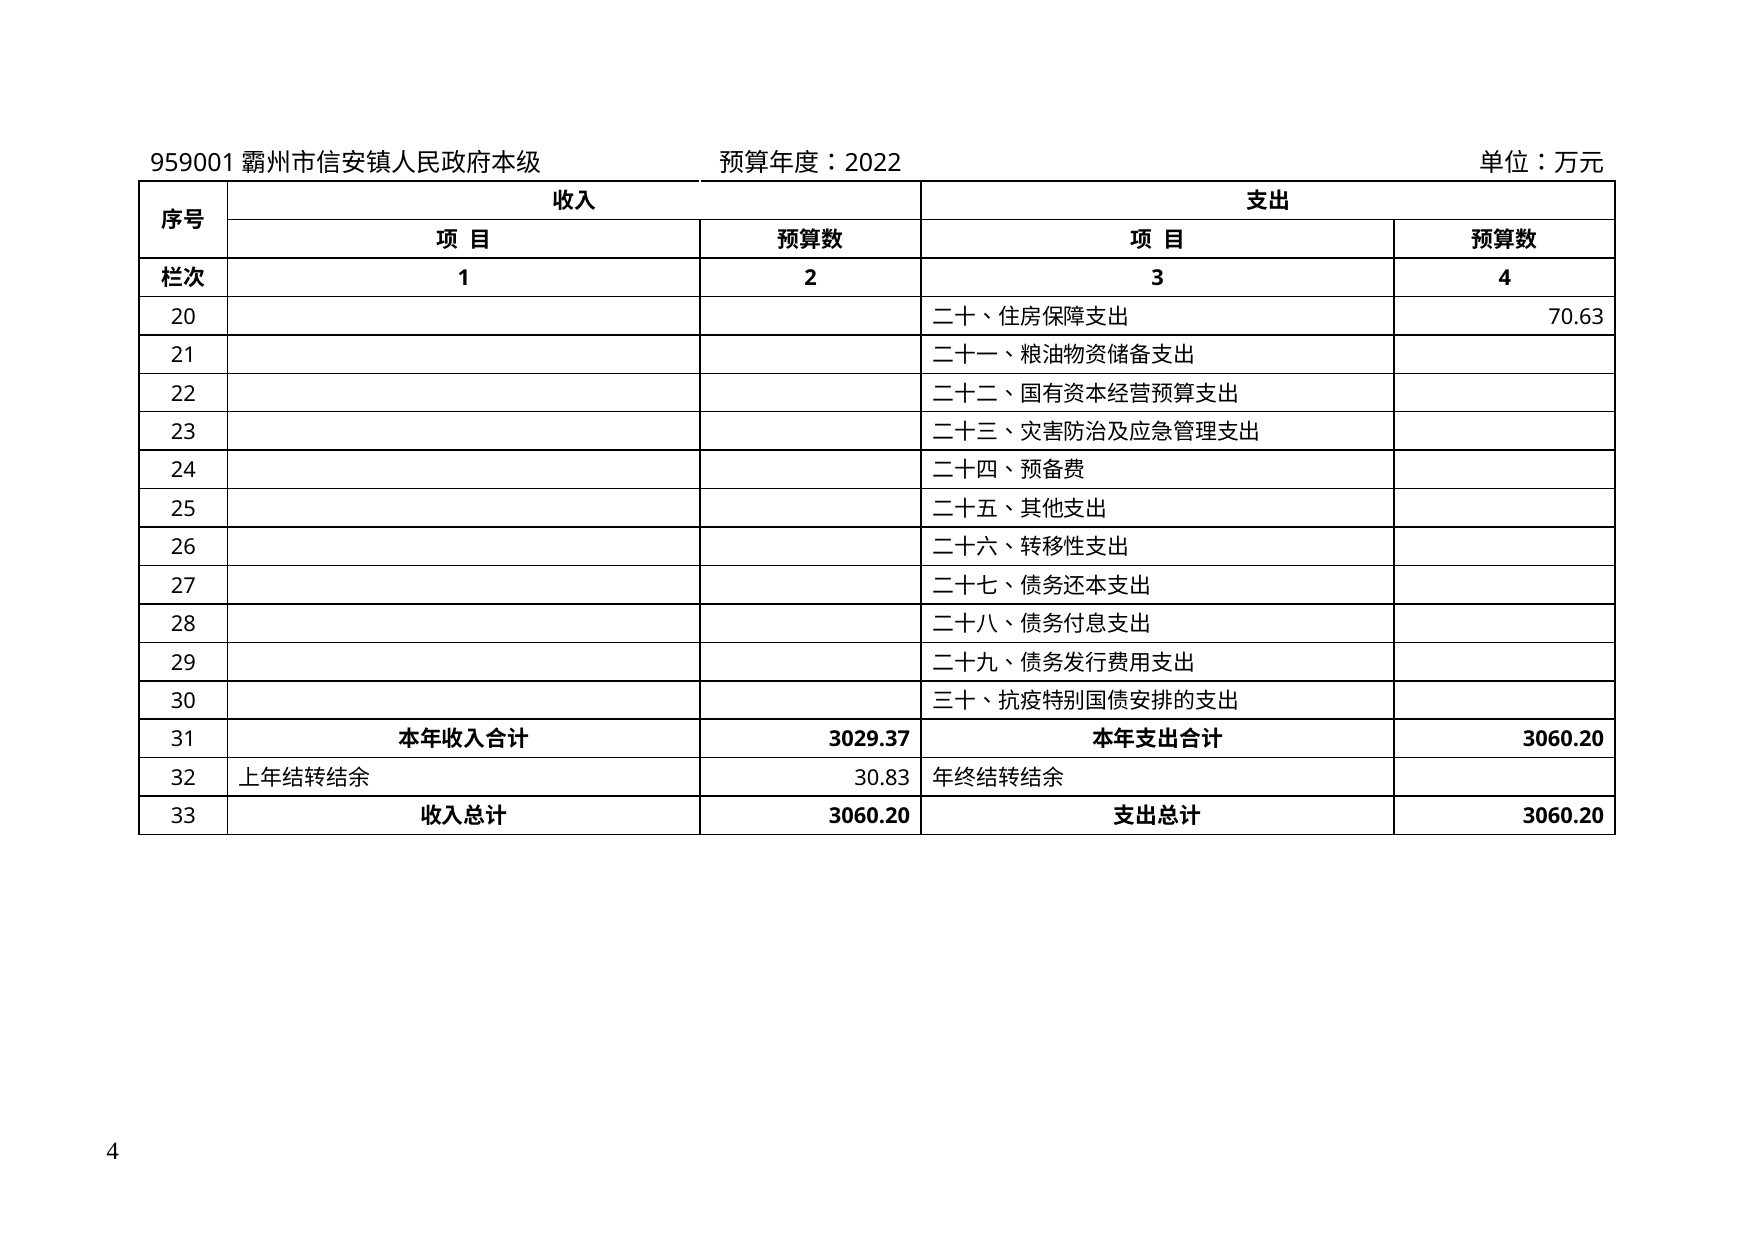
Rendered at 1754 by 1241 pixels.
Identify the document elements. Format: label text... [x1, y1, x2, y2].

table_cell 31 [140, 720, 227, 757]
table_cell [228, 528, 699, 564]
table_cell 项 目 [228, 220, 699, 257]
table_cell 上年结转结余 [228, 758, 699, 795]
table_cell 30.83 [701, 758, 920, 795]
table_cell [701, 336, 920, 372]
table_cell [701, 682, 920, 718]
table_header 959001霸州市信安镇人民政府本级 [140, 143, 699, 180]
table_cell 2 [701, 259, 920, 296]
table_cell [228, 643, 699, 680]
table_cell 二十九、债务发行费用支出 [922, 643, 1393, 680]
table_cell 26 [140, 528, 227, 564]
table_cell [1395, 336, 1614, 372]
table_cell [701, 451, 920, 488]
table_cell 25 [140, 489, 227, 526]
table_cell 收入总计 [228, 797, 699, 834]
table_cell 预算数 [1395, 220, 1614, 257]
table_cell 二十四、预备费 [922, 451, 1393, 488]
table_cell 20 [140, 297, 227, 334]
table_cell 3 [922, 259, 1393, 296]
table_cell [1395, 643, 1614, 680]
table_cell [701, 489, 920, 526]
table_cell [228, 605, 699, 641]
table_cell 年终结转结余 [922, 758, 1393, 795]
table_cell [228, 451, 699, 488]
table_cell 项 目 [922, 220, 1393, 257]
table_cell [1395, 374, 1614, 411]
table_cell 三十、抗疫特别国债安排的支出 [922, 682, 1393, 718]
table_cell [701, 297, 920, 334]
table_cell 32 [140, 758, 227, 795]
table_cell [701, 412, 920, 449]
table_cell 收入 [228, 182, 920, 219]
table_cell 二十五、其他支出 [922, 489, 1393, 526]
table_header 预算年度：2022 [701, 143, 920, 180]
table_cell [701, 566, 920, 603]
table_cell [1395, 412, 1614, 449]
table_cell [228, 489, 699, 526]
table_cell [1395, 528, 1614, 564]
table_cell [228, 412, 699, 449]
table_cell 24 [140, 451, 227, 488]
table_cell 本年收入合计 [228, 720, 699, 757]
table_cell [228, 682, 699, 718]
table_cell [1395, 566, 1614, 603]
table_cell 二十三、灾害防治及应急管理支出 [922, 412, 1393, 449]
table_cell 二十七、债务还本支出 [922, 566, 1393, 603]
table_cell 二十六、转移性支出 [922, 528, 1393, 564]
table_cell [1395, 605, 1614, 641]
table_cell 33 [140, 797, 227, 834]
table_cell 3029.37 [701, 720, 920, 757]
table_cell 4 [1395, 259, 1614, 296]
table_cell [1395, 451, 1614, 488]
table_cell 21 [140, 336, 227, 372]
table_cell 二十、住房保障支出 [922, 297, 1393, 334]
table_cell [228, 336, 699, 372]
table_cell [701, 374, 920, 411]
table_cell [1395, 758, 1614, 795]
table_cell 22 [140, 374, 227, 411]
table_cell 二十二、国有资本经营预算支出 [922, 374, 1393, 411]
table_cell [701, 643, 920, 680]
table_cell 3060.20 [701, 797, 920, 834]
table_cell [228, 297, 699, 334]
table_cell 28 [140, 605, 227, 641]
table_cell 支出总计 [922, 797, 1393, 834]
table_cell 3060.20 [1395, 797, 1614, 834]
table_cell 预算数 [701, 220, 920, 257]
table_cell 二十一、粮油物资储备支出 [922, 336, 1393, 372]
table_cell 70.63 [1395, 297, 1614, 334]
table_header 单位：万元 [922, 143, 1614, 180]
table_cell 30 [140, 682, 227, 718]
table_cell 二十八、债务付息支出 [922, 605, 1393, 641]
table_cell 栏次 [140, 259, 227, 296]
table_cell 23 [140, 412, 227, 449]
table_cell 本年支出合计 [922, 720, 1393, 757]
table_cell [228, 374, 699, 411]
table_cell 支出 [922, 182, 1614, 219]
table_cell [228, 566, 699, 603]
table_cell 27 [140, 566, 227, 603]
table_cell [701, 528, 920, 564]
table_cell 3060.20 [1395, 720, 1614, 757]
table_cell [701, 605, 920, 641]
table_cell 序号 [140, 182, 227, 257]
table_cell [1395, 682, 1614, 718]
table_cell 1 [228, 259, 699, 296]
table_cell [1395, 489, 1614, 526]
table_cell 29 [140, 643, 227, 680]
